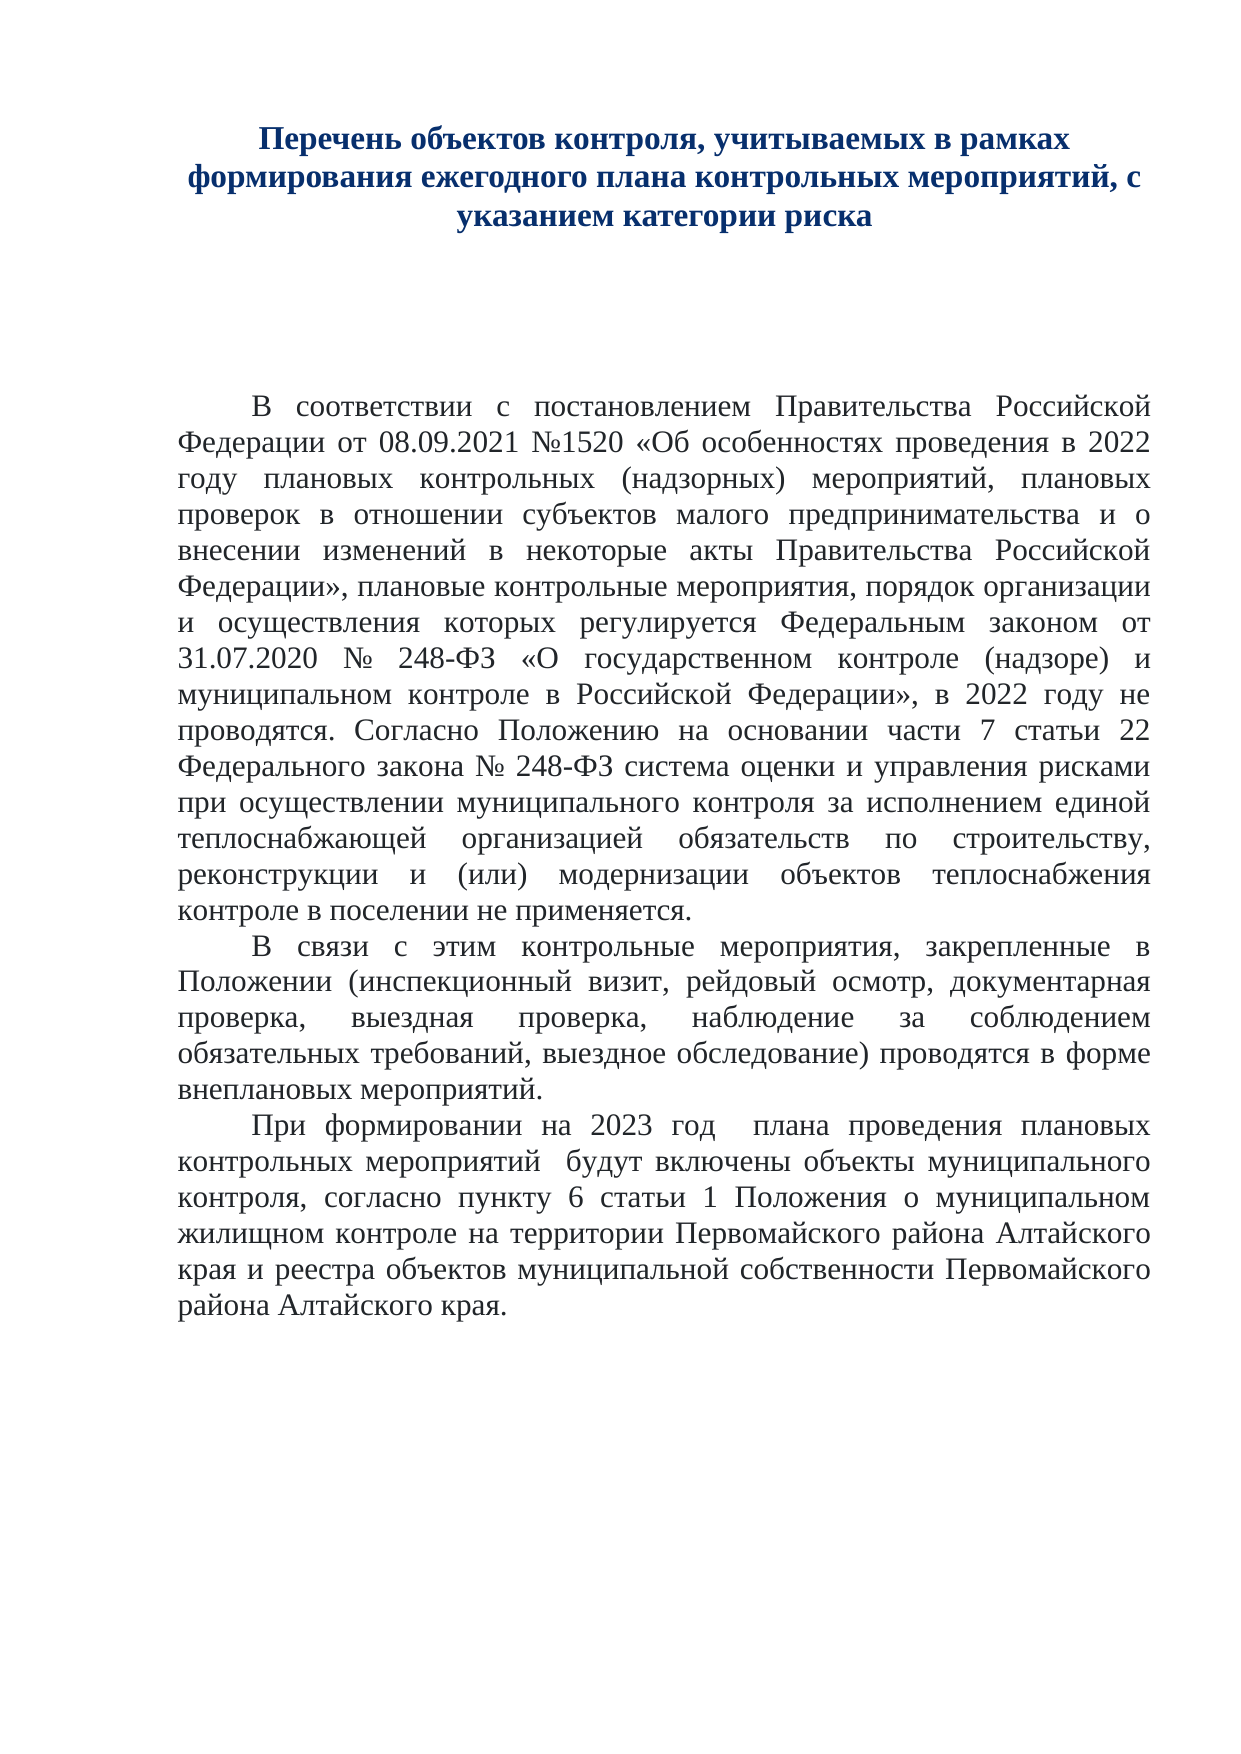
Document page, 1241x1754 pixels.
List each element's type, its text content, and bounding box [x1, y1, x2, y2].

text В соответствии с постановлением Правительства Российской Федерации от 08.09.2021 №1520 «Об особенностях проведения в 2022 году плановых контрольных (надзорных) мероприятий, плановых проверок в отношении субъектов малого предпринимательства и о внесении изменений в некоторые акты Правительства Российской Федерации», плановые контрольные мероприятия, порядок организации и осуществления которых регулируется Федеральным законом от 31.07.2020 № 248-ФЗ «О государственном контроле (надзоре) и муниципальном контроле в Российской Федерации», в 2022 году не проводятся. Согласно Положению на основании части 7 статьи 22 Федерального закона № 248-ФЗ система оценки и управления рисками при осуществлении муниципального контроля за исполнением единой теплоснабжающей организацией обязательств по строительству, реконструкции и (или) модернизации объектов теплоснабжения контроле в поселении не применяется. [177, 388, 1152, 927]
text В связи с этим контрольные мероприятия, закрепленные в Положении (инспекционный визит, рейдовый осмотр, документарная проверка, выездная проверка, наблюдение за соблюдением обязательных требований, выездное обследование) проводятся в форме внеплановых мероприятий. [177, 927, 1152, 1106]
text При формировании на 2023 год плана проведения плановых контрольных мероприятий будут включены объекты муниципального контроля, согласно пункту 6 статьи 1 Положения о муниципальном жилищном контроле на территории Первомайского района Алтайского края и реестра объектов муниципальной собственности Первомайского района Алтайского края. [177, 1106, 1152, 1322]
text Перечень объектов контроля, учитываемых в рамках формирования ежегодного плана контрольных мероприятий, с указанием категории риска [177, 118, 1152, 233]
